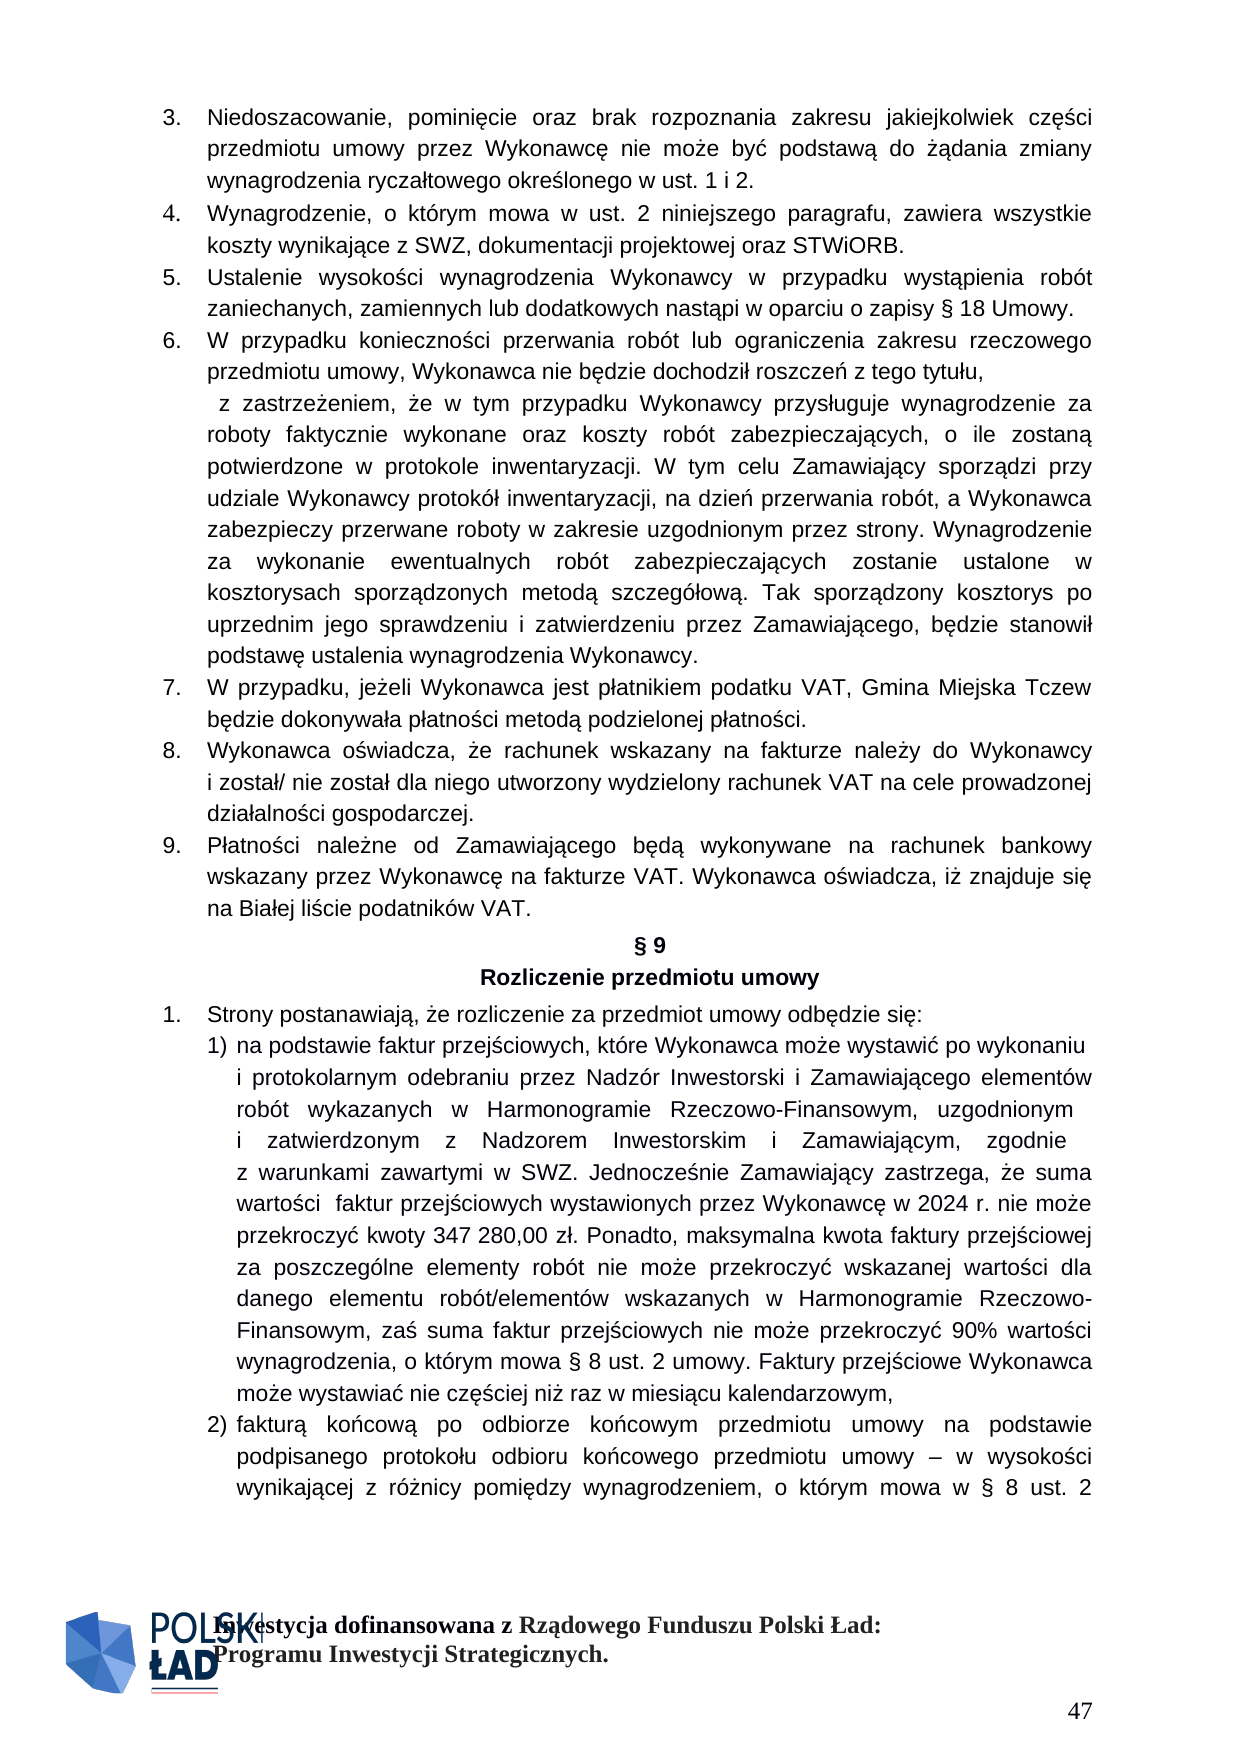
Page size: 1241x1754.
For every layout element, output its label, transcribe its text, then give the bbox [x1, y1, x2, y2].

list W przypadku, jeżeli Wykonawca jest płatnikiem podatku VAT, Gmina Miejska Tczew będzie dokonywała płatności metodą podzielonej płatności. [162, 674, 1093, 732]
list Płatności należne od Zamawiającego będą wykonywane na rachunek bankowy wskazany przez Wykonawcę na fakturze VAT. Wykonawca oświadcza, iż znajduje się na Białej liście podatników VAT. [162, 832, 1093, 921]
list Wynagrodzenie, o którym mowa w ust. 2 niniejszego paragrafu, zawiera wszystkie koszty wynikające z SWZ, dokumentacji projektowej oraz STWiORB. [162, 198, 1093, 258]
list na podstawie faktur przejściowych, które Wykonawca może wystawić po wykonaniu i protokolarnym odebraniu przez Nadzór Inwestorski i Zamawiającego elementów robót wykazanych w Harmonogramie Rzeczowo-Finansowym, uzgodnionym i zatwierdzonym z Nadzorem Inwestorskim i Zamawiającym, zgodnie z warunkami zawartymi w SWZ. Jednocześnie Zamawiający zastrzega, że suma wartości faktur przejściowych wystawionych przez Wykonawcę w 2024 r. nie może przekroczyć kwoty 347 280,00 zł. Ponadto, maksymalna kwota faktury przejściowej za poszczególne elementy robót nie może przekroczyć wskazanej wartości dla danego elementu robót/elementów wskazanych w Harmonogramie Rzeczowo-Finansowym, zaś suma faktur przejściowych nie może przekroczyć 90% wartości wynagrodzenia, o którym mowa § 8 ust. 2 umowy. Faktury przejściowe Wykonawca może wystawiać nie częściej niż raz w miesiącu kalendarzowym, [207, 1032, 1093, 1406]
text § 9 Rozliczenie przedmiotu umowy [207, 932, 1093, 990]
picture [65, 1612, 263, 1694]
list W przypadku konieczności przerwania robót lub ograniczenia zakresu rzeczowego przedmiotu umowy, Wykonawca nie będzie dochodził roszczeń z tego tytułu, z zastrzeżeniem, że w tym przypadku Wykonawcy przysługuje wynagrodzenie za roboty faktycznie wykonane oraz koszty robót zabezpieczających, o ile zostaną potwierdzone w protokole inwentaryzacji. W tym celu Zamawiający sporządzi przy udziale Wykonawcy protokół inwentaryzacji, na dzień przerwania robót, a Wykonawca zabezpieczy przerwane roboty w zakresie uzgodnionym przez strony. Wynagrodzenie za wykonanie ewentualnych robót zabezpieczających zostanie ustalone w kosztorysach sporządzonych metodą szczegółową. Tak sporządzony kosztorys po uprzednim jego sprawdzeniu i zatwierdzeniu przez Zamawiającego, będzie stanowił podstawę ustalenia wynagrodzenia Wykonawcy. [162, 327, 1093, 669]
list Ustalenie wysokości wynagrodzenia Wykonawcy w przypadku wystąpienia robót zaniechanych, zamiennych lub dodatkowych nastąpi w oparciu o zapisy § 18 Umowy. [162, 264, 1093, 322]
list Niedoszacowanie, pominięcie oraz brak rozpoznania zakresu jakiejkolwiek części przedmiotu umowy przez Wykonawcę nie może być podstawą do żądania zmiany wynagrodzenia ryczałtowego określonego w ust. 1 i 2. [162, 103, 1093, 193]
list Strony postanawiają, że rozliczenie za przedmiot umowy odbędzie się: [162, 1001, 1093, 1027]
list Wykonawca oświadcza, że rachunek wskazany na fakturze należy do Wykonawcy i został/ nie został dla niego utworzony wydzielony rachunek VAT na cele prowadzonej działalności gospodarczej. [162, 737, 1093, 827]
